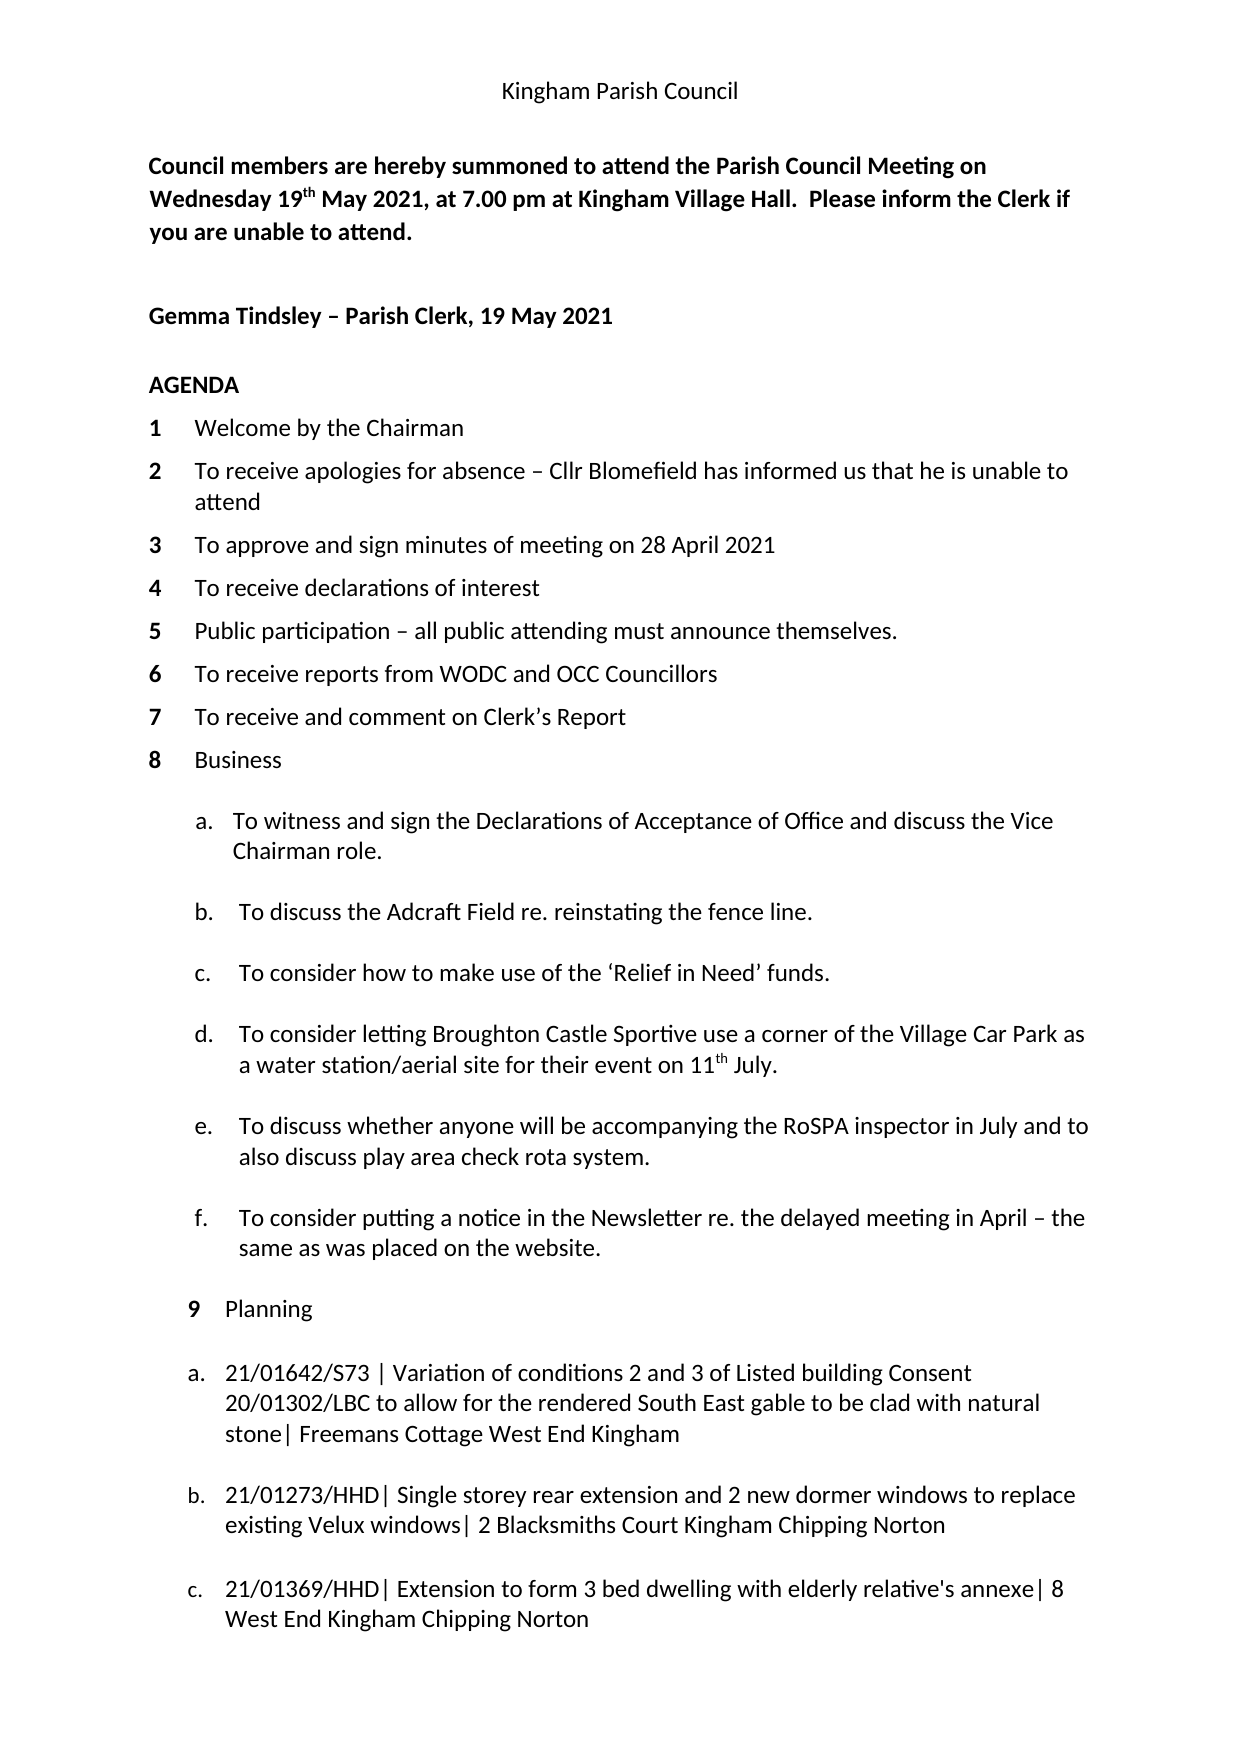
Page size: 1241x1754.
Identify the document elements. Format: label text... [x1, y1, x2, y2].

text 8 Business [148, 744, 1090, 774]
text f. To consider putting a notice in the Newsletter re. the delayed meeting in April – the same as was placed on the website. [194, 1202, 1090, 1263]
list To witness and sign the Declarations of Acceptance of Office and discuss the Vice Chairman role. [195, 805, 1090, 866]
text e. To discuss whether anyone will be accompanying the RoSPA inspector in July and to also discuss play area check rota system. [194, 1110, 1090, 1171]
text b. To discuss the Adcraft Field re. reinstating the fence line. [194, 896, 1090, 927]
text d. To consider letting Broughton Castle Sportive use a corner of the Village Car Park as a water station/aerial site for their event on 11th July. [194, 1018, 1090, 1079]
text c. To consider how to make use of the ‘Relief in Need’ funds. [194, 957, 1090, 988]
text 5 Public participation – all public attending must announce themselves. [148, 615, 1090, 645]
list 21/01273/HHD| Single storey rear extension and 2 new dormer windows to replace existing Velux windows| 2 Blacksmiths Court Kingham Chipping Norton [946, 1479, 1090, 1540]
list 21/01369/HHD| Extension to form 3 bed dwelling with elderly relative's annexe| 8 West End Kingham Chipping Norton [589, 1573, 1090, 1634]
text 4 To receive declarations of interest [148, 572, 1090, 602]
text 6 To receive reports from WODC and OCC Councillors [148, 658, 1090, 688]
text 1 Welcome by the Chairman [148, 412, 1090, 443]
text Gemma Tindsley – Parish Clerk, 19 May 2021 [148, 300, 1090, 330]
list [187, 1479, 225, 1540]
list Planning [187, 1293, 1090, 1324]
text 3 To approve and sign minutes of meeting on 28 April 2021 [148, 529, 1090, 559]
list 21/01642/S73 | Variation of conditions 2 and 3 of Listed building Consent 20/01302/LBC to allow for the rendered South East gable to be clad with natural stone| Freemans Cottage West End Kingham [299, 1357, 1090, 1448]
text AGENDA [148, 369, 1090, 400]
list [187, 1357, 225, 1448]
text 2 To receive apologies for absence – Cllr Blomefield has informed us that he is unable to attend [148, 455, 1090, 516]
text 7 To receive and comment on Clerk’s Report [148, 701, 1090, 731]
text Council members are hereby summoned to attend the Parish Council Meeting on Wednesday 19th May 2021, at 7.00 pm at Kingham Village Hall. Please inform the Clerk if you are unable to attend. [148, 150, 1090, 246]
